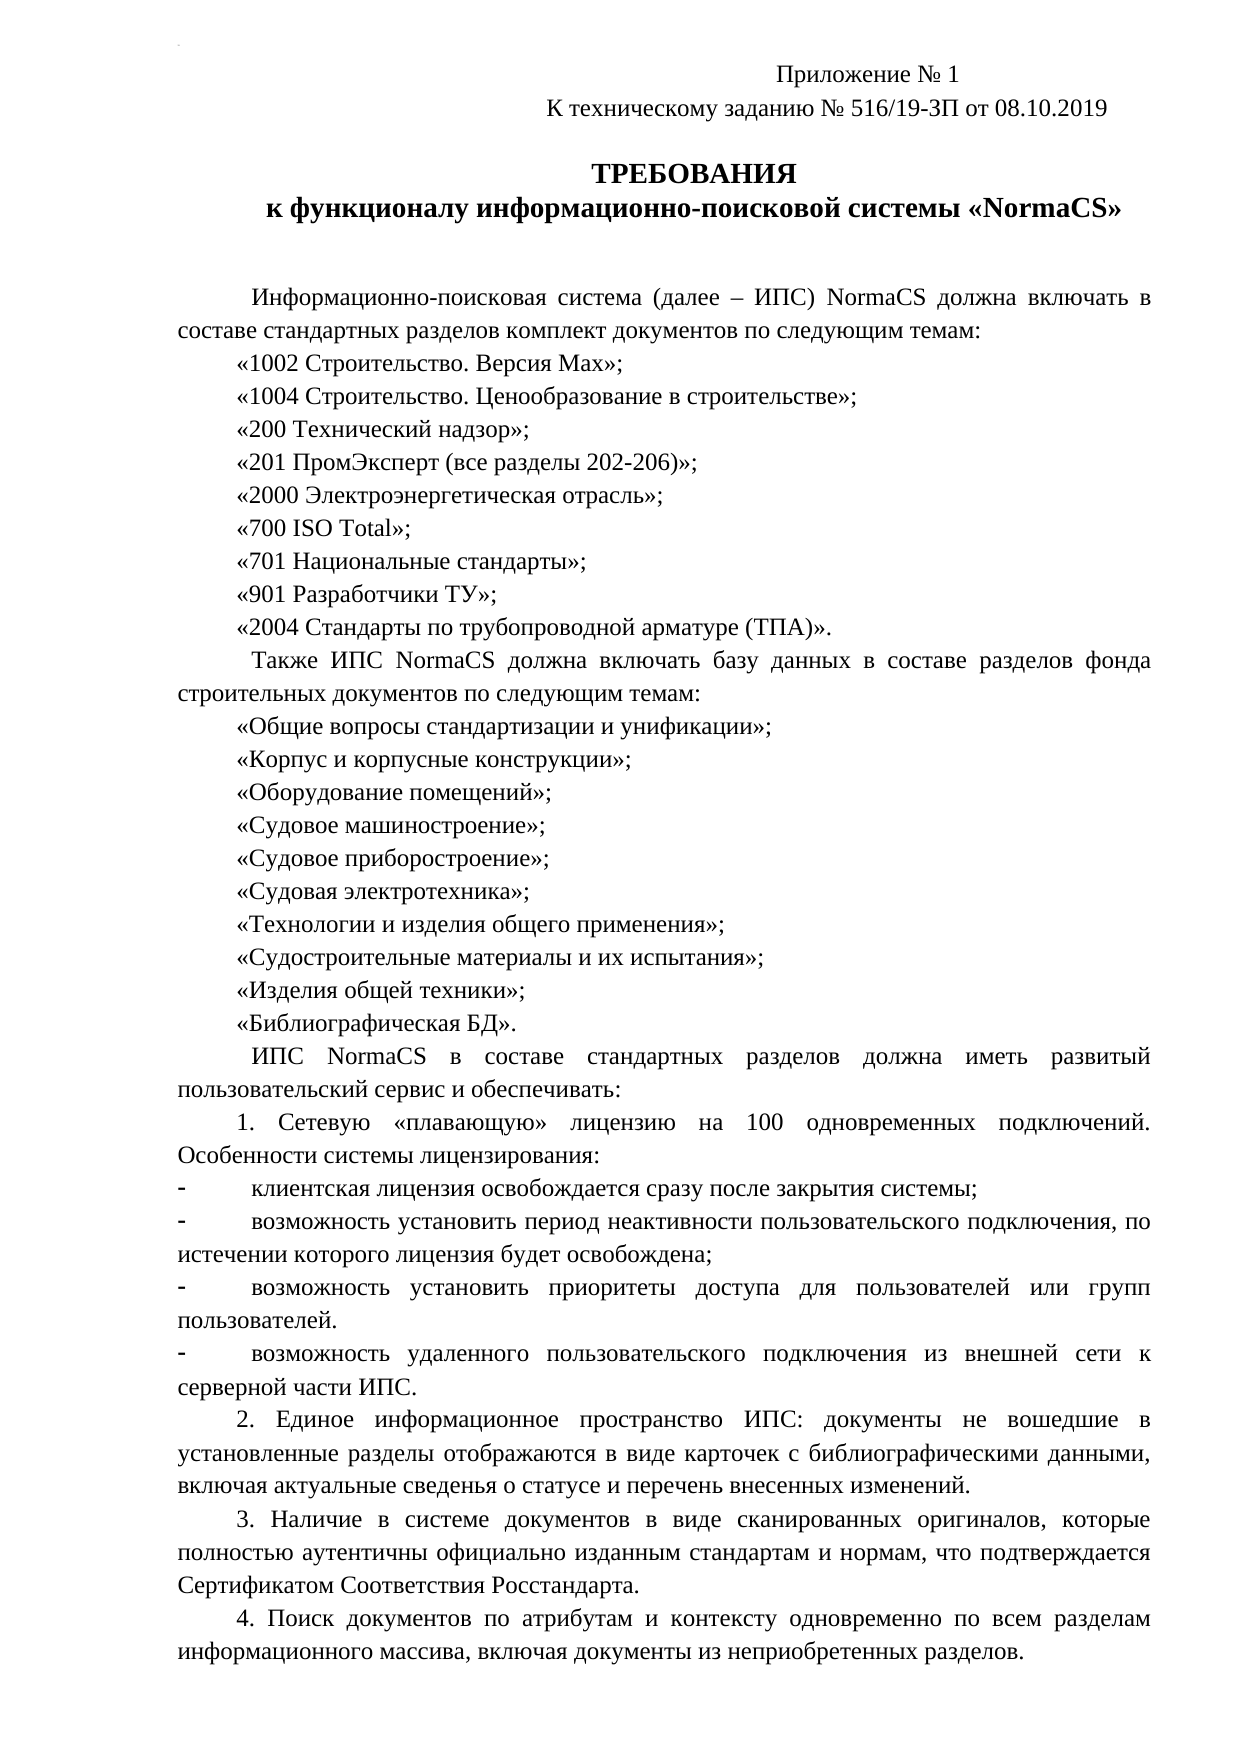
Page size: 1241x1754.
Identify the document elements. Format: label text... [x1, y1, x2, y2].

text «Оборудование помещений»; [177, 777, 1152, 806]
text ИПС NormaCS в составе стандартных разделов должна иметь развитый пользовательский сервис и обеспечивать: [177, 1041, 1152, 1103]
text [177, 59, 960, 88]
text Информационно-поисковая система (далее – ИПС) NormaCS должна включать в составе стандартных разделов комплект документов по следующим темам: [177, 282, 1152, 344]
text «Судостроительные материалы и их испытания»; [177, 942, 1152, 971]
text «700 ISO Total»; [177, 513, 1152, 542]
text «701 Национальные стандарты»; [177, 546, 1152, 575]
text к функционалу информационно-поисковой системы «NormaCS» [177, 190, 1152, 223]
text «Корпус и корпусные конструкции»; [177, 744, 1152, 773]
text «Изделия общей техники»; [177, 975, 1152, 1004]
list клиентская лицензия освобождается сразу после закрытия системы; [177, 1173, 1152, 1202]
text «Библиографическая БД». [177, 1008, 1152, 1037]
text 2. Единое информационное пространство ИПС: документы не вошедшие в установленные разделы отображаются в виде карточек с библиографическими данными, включая актуальные сведенья о статусе и перечень внесенных изменений. [177, 1404, 1152, 1499]
text 1. Сетевую «плавающую» лицензию на 100 одновременных подключений. Особенности системы лицензирования: [177, 1107, 1152, 1169]
list возможность установить период неактивности пользовательского подключения, по истечении которого лицензия будет освобождена; [177, 1206, 1152, 1268]
text «1004 Строительство. Ценообразование в строительстве»; [177, 381, 1152, 410]
text «200 Технический надзор»; [177, 414, 1152, 443]
list возможность удаленного пользовательского подключения из внешней сети к серверной части ИПС. [177, 1338, 1152, 1400]
text «Технологии и изделия общего применения»; [177, 909, 1152, 938]
text ТРЕБОВАНИЯ [177, 156, 1152, 190]
text «2000 Электроэнергетическая отрасль»; [177, 480, 1152, 509]
text «201 ПромЭксперт (все разделы 202-206)»; [177, 447, 1152, 476]
text Также ИПС NormaCS должна включать базу данных в составе разделов фонда строительных документов по следующим темам: [177, 645, 1152, 707]
text «Общие вопросы стандартизации и унификации»; [177, 711, 1152, 740]
list возможность установить приоритеты доступа для пользователей или групп пользователей. [177, 1272, 1152, 1334]
text «1002 Строительство. Версия Max»; [177, 348, 1152, 377]
text «Судовое машиностроение»; [177, 810, 1152, 839]
text К техническому заданию № 516/19-ЗП от 08.10.2019 [177, 93, 1107, 122]
text «Судовое приборостроение»; [177, 843, 1152, 872]
text 3. Наличие в системе документов в виде сканированных оригиналов, которые полностью аутентичны официально изданным стандартам и нормам, что подтверждается Сертификатом Соответствия Росстандарта. [177, 1504, 1152, 1598]
text 4. Поиск документов по атрибутам и контексту одновременно по всем разделам информационного массива, включая документы из неприобретенных разделов. [177, 1603, 1152, 1664]
text «901 Разработчики ТУ»; [177, 579, 1152, 608]
text «2004 Стандарты по трубопроводной арматуре (ТПА)». [177, 612, 1152, 641]
text «Судовая электротехника»; [177, 876, 1152, 905]
